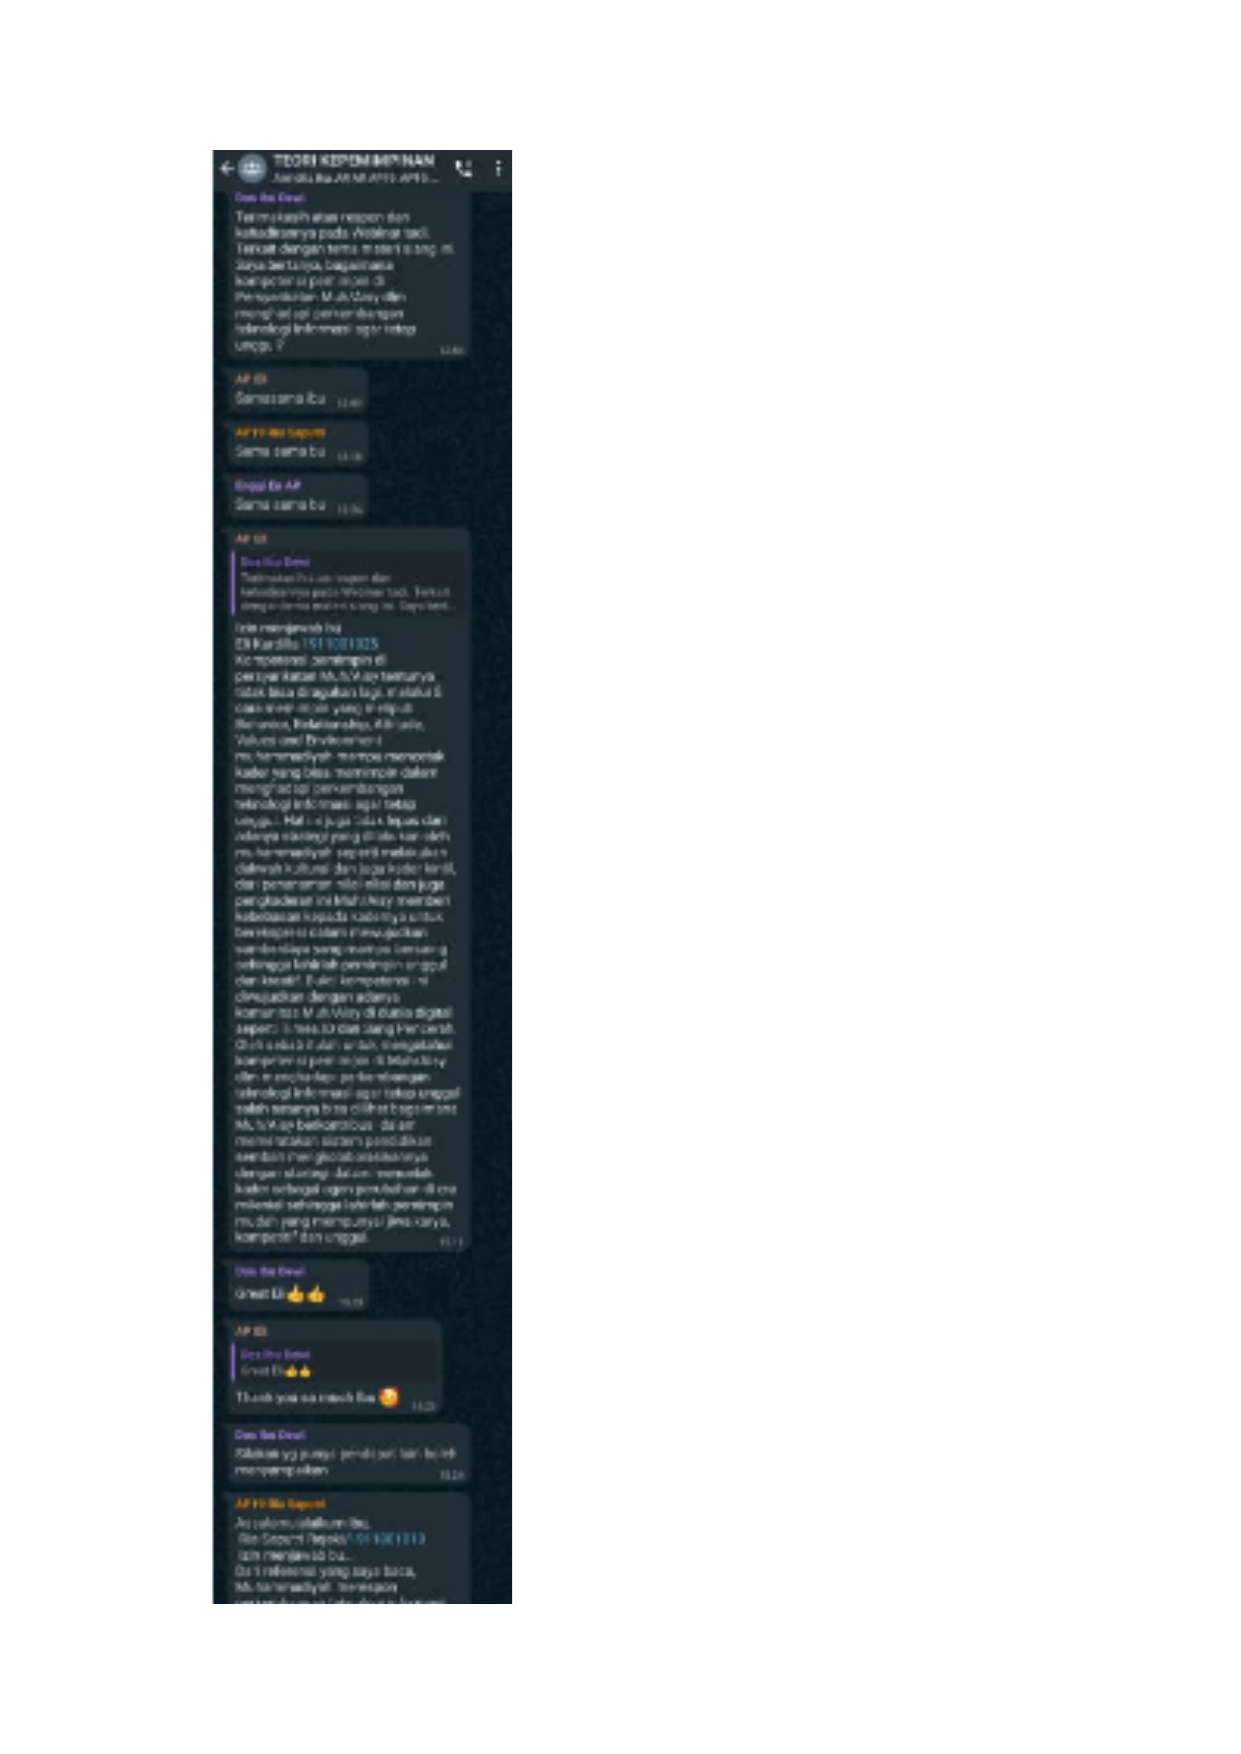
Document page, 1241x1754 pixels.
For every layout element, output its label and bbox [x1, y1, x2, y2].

picture [187, 150, 513, 1604]
